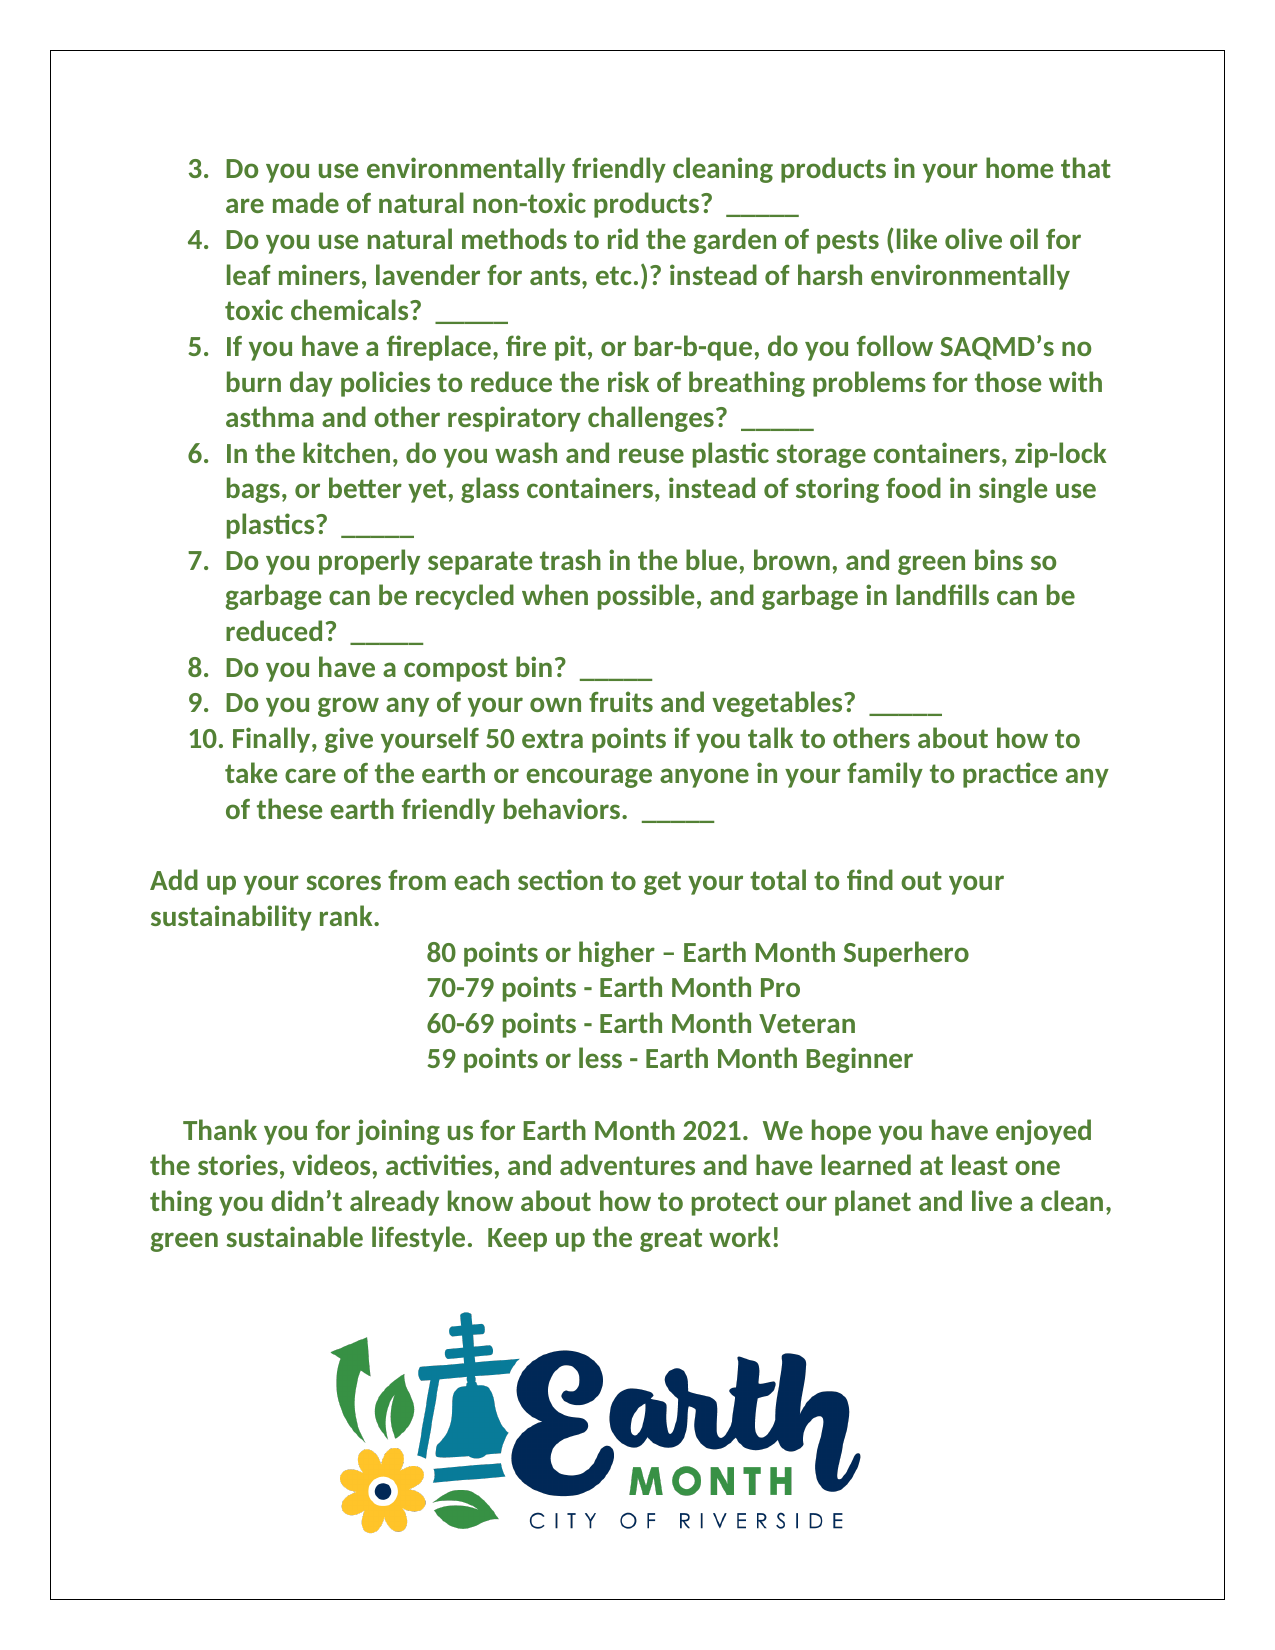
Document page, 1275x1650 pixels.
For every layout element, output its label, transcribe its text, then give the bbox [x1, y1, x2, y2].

list Do you use natural methods to rid the garden of pests (like olive oil for leaf miners, lavender for ants, etc.)? instead of harsh environmentally toxic chemicals? _____ [187, 221, 1125, 328]
list Finally, give yourself 50 extra points if you talk to others about how to take care of the earth or encourage anyone in your family to practice any of these earth friendly behaviors. _____ [187, 720, 1125, 827]
text 60-69 points - Earth Month Veteran [150, 1005, 1125, 1041]
text 80 points or higher – Earth Month Superhero [150, 934, 1125, 969]
text 59 points or less - Earth Month Beginner [150, 1041, 1125, 1076]
text Thank you for joining us for Earth Month 2021. We hope you have enjoyed the stories, videos, activities, and adventures and have learned at least one thing you didn’t already know about how to protect our planet and live a clean, green sustainable lifestyle. Keep up the great work! [150, 1112, 1125, 1254]
list Do you grow any of your own fruits and vegetables? _____ [187, 684, 1125, 720]
list In the kitchen, do you wash and reuse plastic storage containers, zip-lock bags, or better yet, glass containers, instead of storing food in single use plastics? _____ [187, 435, 1125, 542]
text 70-79 points - Earth Month Pro [150, 969, 1125, 1005]
text Add up your scores from each section to get your total to find out your sustainability rank. [150, 862, 1125, 934]
list If you have a fireplace, fire pit, or bar-b-que, do you follow SAQMD’s no burn day policies to reduce the risk of breathing problems for those with asthma and other respiratory challenges? _____ [187, 328, 1125, 435]
list Do you properly separate trash in the blue, brown, and green bins so garbage can be recycled when possible, and garbage in landfills can be reduced? _____ [187, 542, 1125, 649]
list Do you have a compost bin? _____ [187, 649, 1125, 684]
picture [322, 1308, 868, 1537]
list Do you use environmentally friendly cleaning products in your home that are made of natural non-toxic products? _____ [187, 150, 1125, 221]
